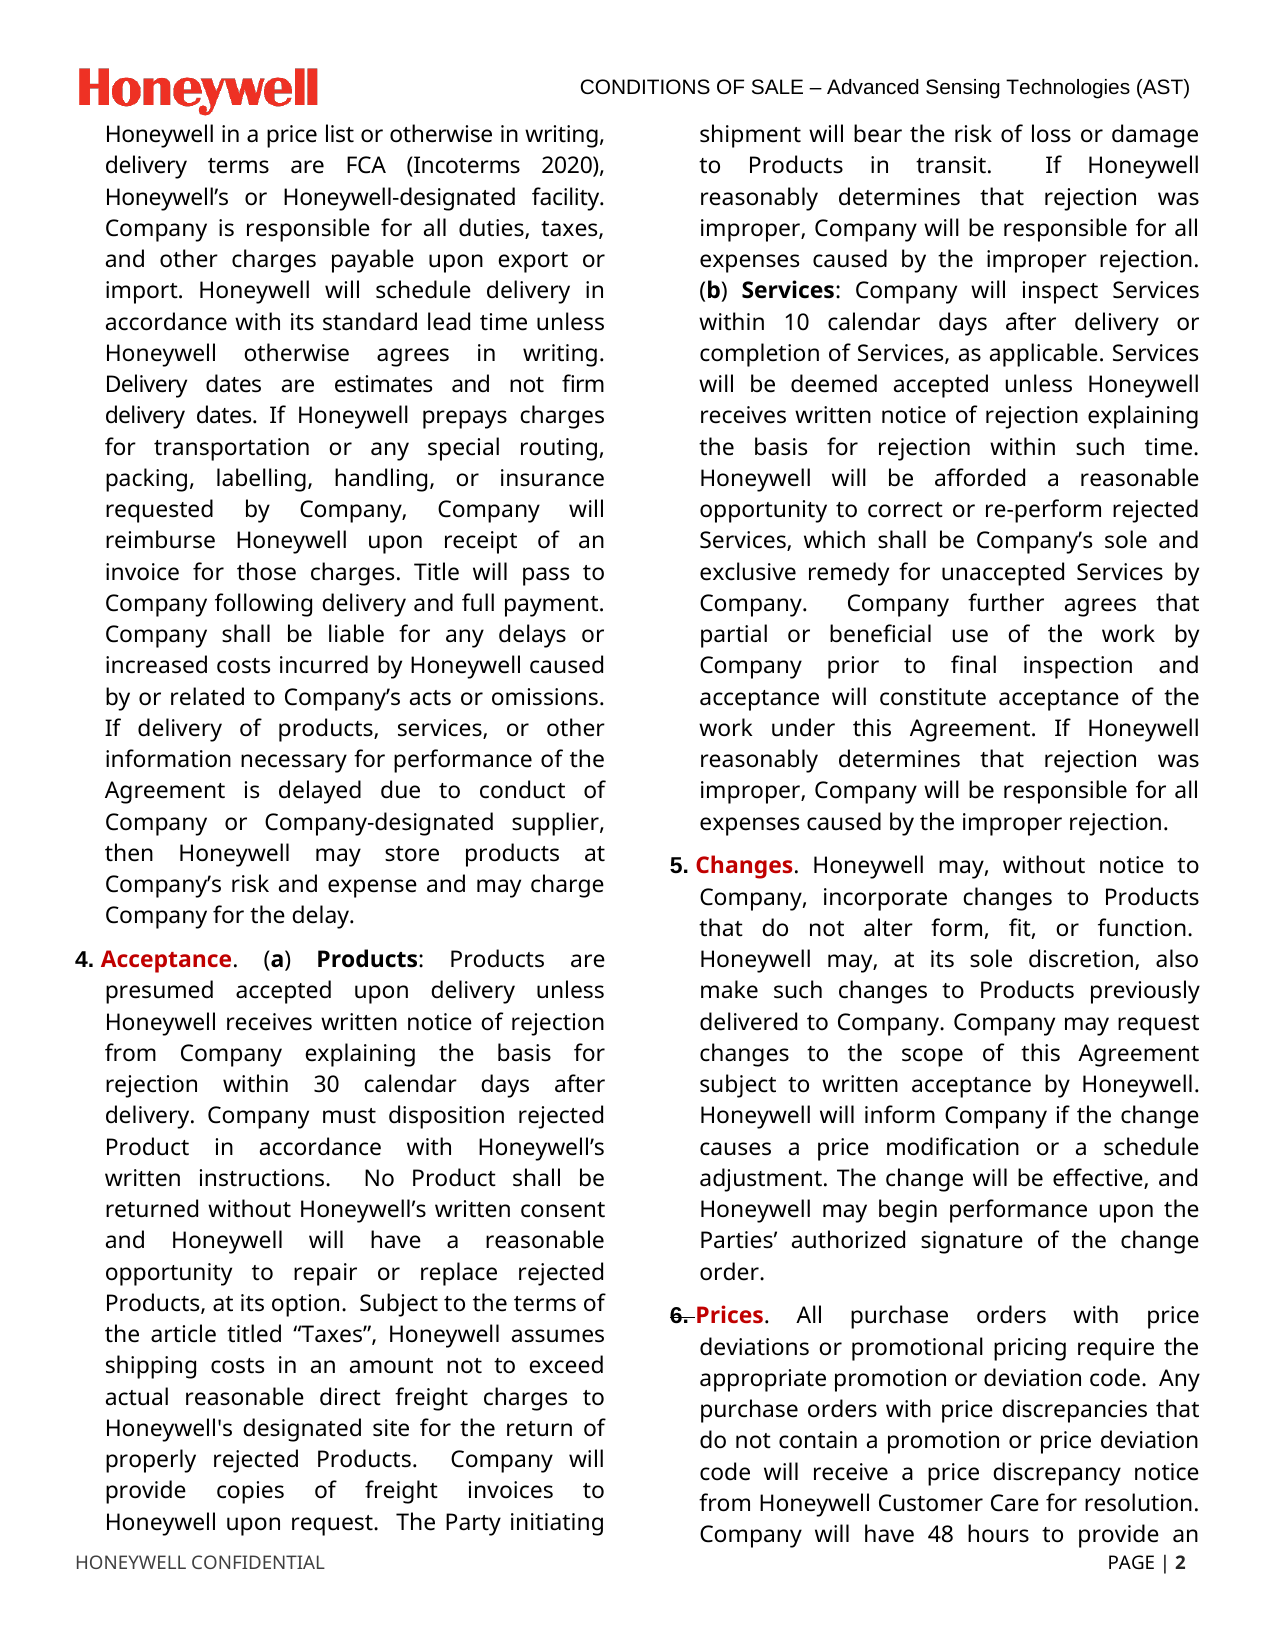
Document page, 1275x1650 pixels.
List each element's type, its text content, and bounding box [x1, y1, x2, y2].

list Changes. Honeywell may, without notice to Company, incorporate changes to Products that do not alter form, fit, or function. Honeywell may, at its sole discretion, also make such changes to Products previously delivered to Company. Company may request changes to the scope of this Agreement subject to written acceptance by Honeywell. Honeywell will inform Company if the change causes a price modification or a schedule adjustment. The change will be effective, and Honeywell may begin performance upon the Parties’ authorized signature of the change order. [669, 849, 1200, 1287]
picture [75, 42, 341, 118]
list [669, 1299, 1200, 1549]
list Acceptance. (a) Products: Products are presumed accepted upon delivery unless Honeywell receives written notice of rejection from Company explaining the basis for rejection within 30 calendar days after delivery. Company must disposition rejected Product in accordance with Honeywell’s written instructions. No Product shall be returned without Honeywell’s written consent and Honeywell will have a reasonable opportunity to repair or replace rejected Products, at its option. Subject to the terms of the article titled “Taxes”, Honeywell assumes shipping costs in an amount not to exceed actual reasonable direct freight charges to Honeywell's designated site for the return of properly rejected Products. Company will provide copies of freight invoices to Honeywell upon request. The Party initiating shipment will bear the risk of loss or damage to Products in transit. If Honeywell reasonably determines that rejection was improper, Company will be responsible for all expenses caused by the improper rejection. (b) Services: Company will inspect Services within 10 calendar days after delivery or completion of Services, as applicable. Services will be deemed accepted unless Honeywell receives written notice of rejection explaining the basis for rejection within such time. Honeywell will be afforded a reasonable opportunity to correct or re-perform rejected Services, which shall be Company’s sole and exclusive remedy for unaccepted Services by Company. Company further agrees that partial or beneficial use of the work by Company prior to final inspection and acceptance will constitute acceptance of the work under this Agreement. If Honeywell reasonably determines that rejection was improper, Company will be responsible for all expenses caused by the improper rejection. [669, 118, 1200, 837]
list Acceptance. (a) Products: Products are presumed accepted upon delivery unless Honeywell receives written notice of rejection from Company explaining the basis for rejection within 30 calendar days after delivery. Company must disposition rejected Product in accordance with Honeywell’s written instructions. No Product shall be returned without Honeywell’s written consent and Honeywell will have a reasonable opportunity to repair or replace rejected Products, at its option. Subject to the terms of the article titled “Taxes”, Honeywell assumes shipping costs in an amount not to exceed actual reasonable direct freight charges to Honeywell's designated site for the return of properly rejected Products. Company will provide copies of freight invoices to Honeywell upon request. The Party initiating shipment will bear the risk of loss or damage to Products in transit. If Honeywell reasonably determines that rejection was improper, Company will be responsible for all expenses caused by the improper rejection. (b) Services: Company will inspect Services within 10 calendar days after delivery or completion of Services, as applicable. Services will be deemed accepted unless Honeywell receives written notice of rejection explaining the basis for rejection within such time. Honeywell will be afforded a reasonable opportunity to correct or re-perform rejected Services, which shall be Company’s sole and exclusive remedy for unaccepted Services by Company. Company further agrees that partial or beneficial use of the work by Company prior to final inspection and acceptance will constitute acceptance of the work under this Agreement. If Honeywell reasonably determines that rejection was improper, Company will be responsible for all expenses caused by the improper rejection. [75, 943, 605, 1537]
